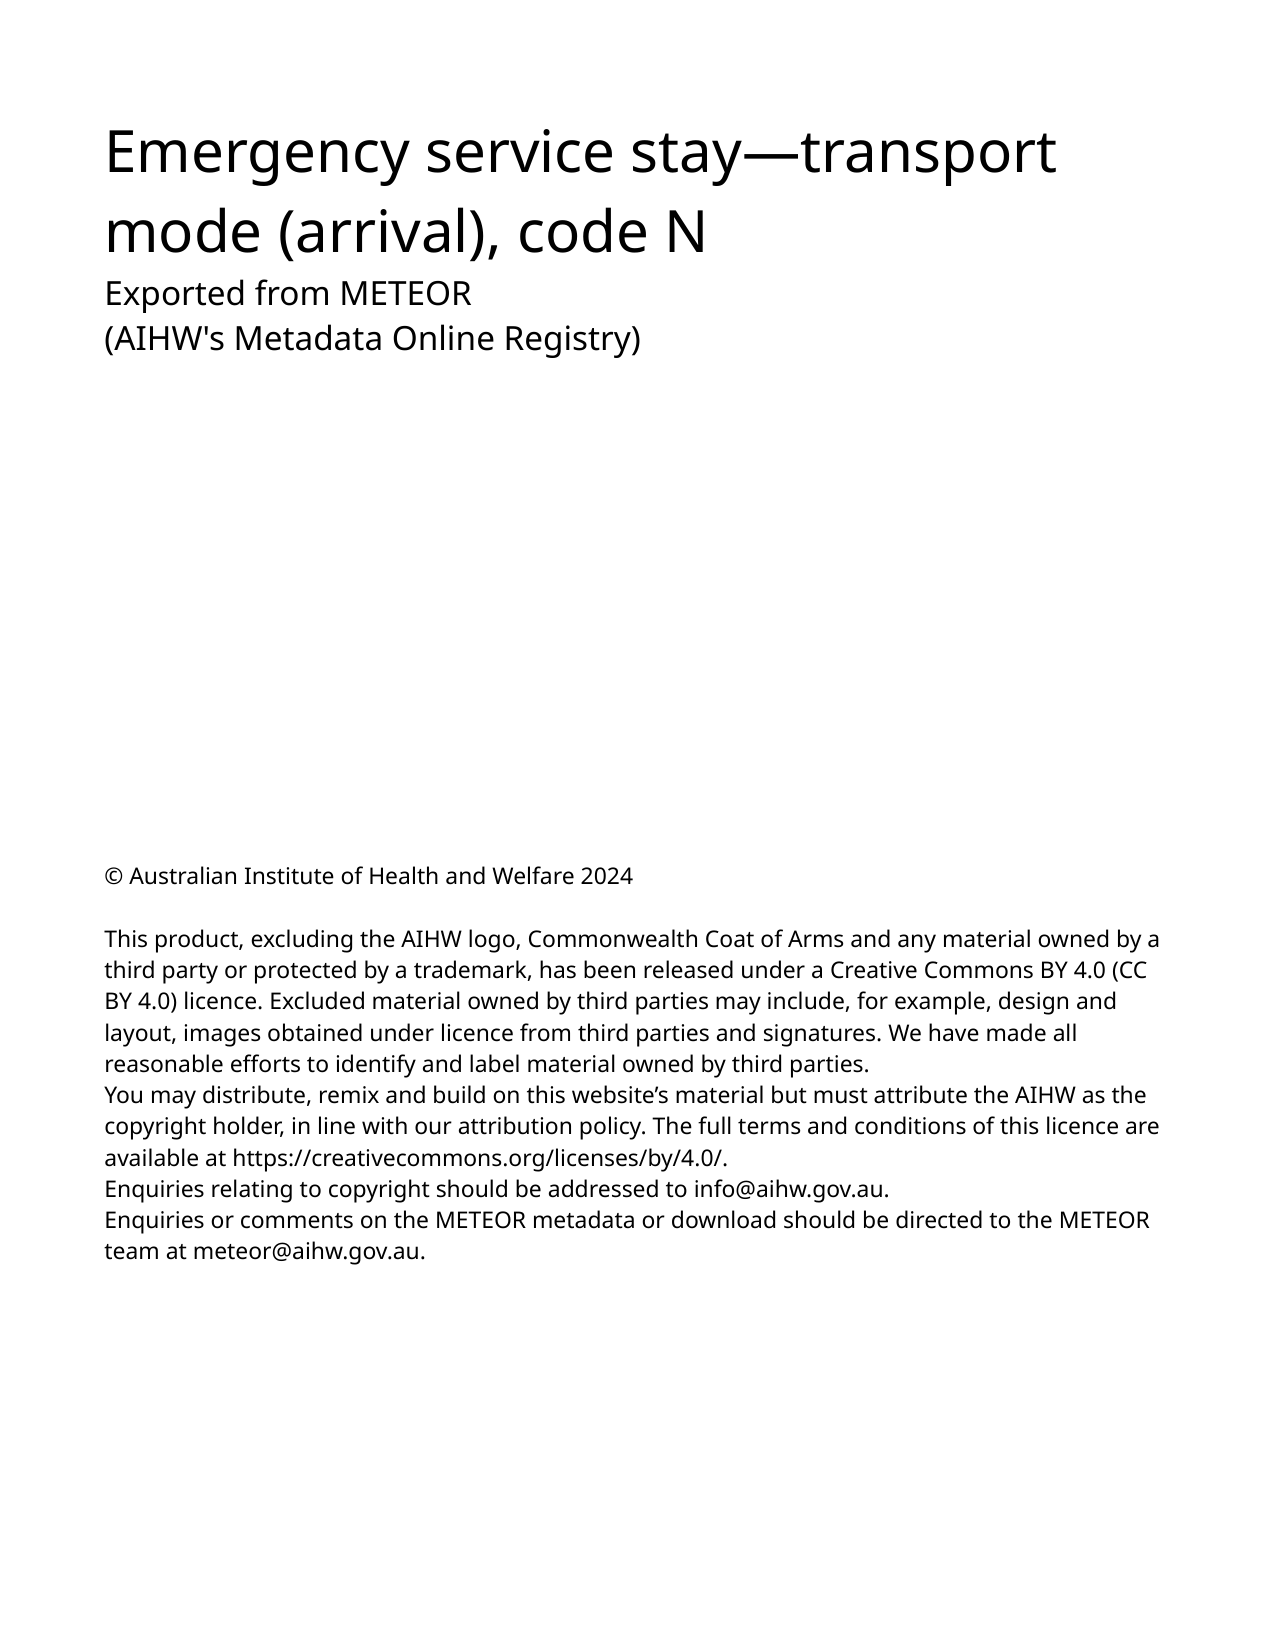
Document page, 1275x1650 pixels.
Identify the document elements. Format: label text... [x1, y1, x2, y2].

text © Australian Institute of Health and Welfare 2024 [104, 860, 1171, 891]
subtitle Exported from METEOR [104, 269, 1171, 315]
text Enquiries relating to copyright should be addressed to info@aihw.gov.au. [104, 1173, 1171, 1204]
text You may distribute, remix and build on this website’s material but must attribute the AIHW as the copyright holder, in line with our attribution policy. The full terms and conditions of this licence are available at https://creativecommons.org/licenses/by/4.0/. [104, 1079, 1171, 1173]
text Enquiries or comments on the METEOR metadata or download should be directed to the METEOR team at meteor@aihw.gov.au. [104, 1204, 1171, 1266]
text This product, excluding the AIHW logo, Commonwealth Coat of Arms and any material owned by a third party or protected by a trademark, has been released under a Creative Commons BY 4.0 (CC BY 4.0) licence. Excluded material owned by third parties may include, for example, design and layout, images obtained under licence from third parties and signatures. We have made all reasonable efforts to identify and label material owned by third parties. [104, 923, 1171, 1079]
title Emergency service stay—transport mode (arrival), code N [104, 110, 1171, 269]
subtitle (AIHW's Metadata Online Registry) [104, 315, 1171, 360]
